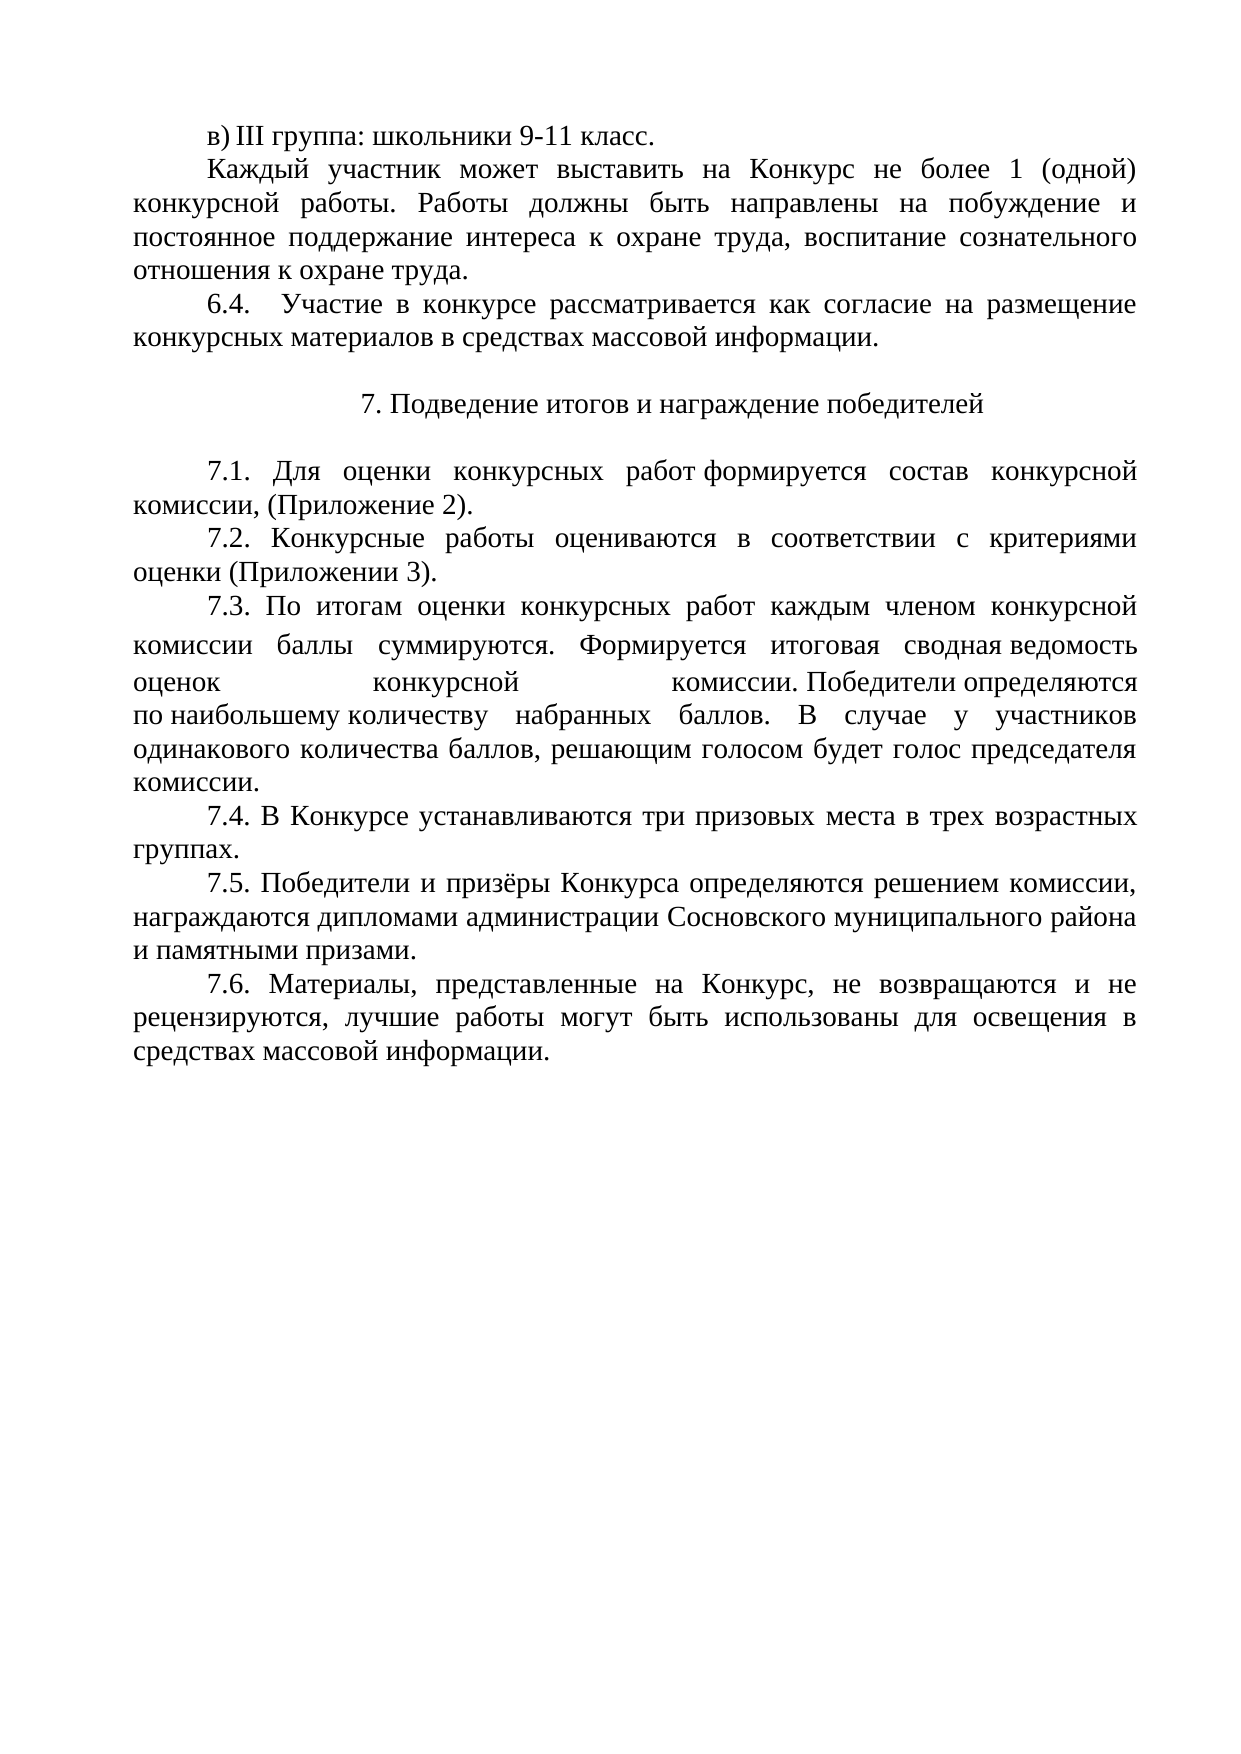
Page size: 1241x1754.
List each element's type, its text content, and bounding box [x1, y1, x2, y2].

text 7.3. По итогам оценки конкурсных работ каждым членом конкурсной комиссии баллы суммируются. Формируется итоговая сводная ведомость оценок конкурсной комиссии. Победители определяются по наибольшему количеству набранных баллов. В случае у участников одинакового количества баллов, решающим голосом будет голос председателя комиссии. [133, 588, 1138, 798]
text 7. Подведение итогов и награждение победителей [133, 386, 1138, 420]
text 7.2. Конкурсные работы оцениваются в соответствии с критериями оценки (Приложении 3). [133, 521, 1138, 588]
text 7.4. В Конкурсе устанавливаются три призовых места в трех возрастных группах. [133, 798, 1138, 865]
text 7.1. Для оценки конкурсных работ формируется состав конкурсной комиссии, (Приложение 2). [133, 453, 1138, 521]
text 7.6. Материалы, представленные на Конкурс, не возвращаются и не рецензируются, лучшие работы могут быть использованы для освещения в средствах массовой информации. [133, 966, 1138, 1066]
text Каждый участник может выставить на Конкурс не более 1 (одной) конкурсной работы. Работы должны быть направлены на побуждение и постоянное поддержание интереса к охране труда, воспитание сознательного отношения к охране труда. [133, 152, 1138, 286]
text 6.4. Участие в конкурсе рассматривается как согласие на размещение конкурсных материалов в средствах массовой информации. [133, 286, 1138, 353]
text 7.5. Победители и призёры Конкурса определяются решением комиссии, награждаются дипломами администрации Сосновского муниципального района и памятными призами. [133, 865, 1138, 966]
text в) III группа: школьники 9-11 класс. [133, 118, 1138, 152]
